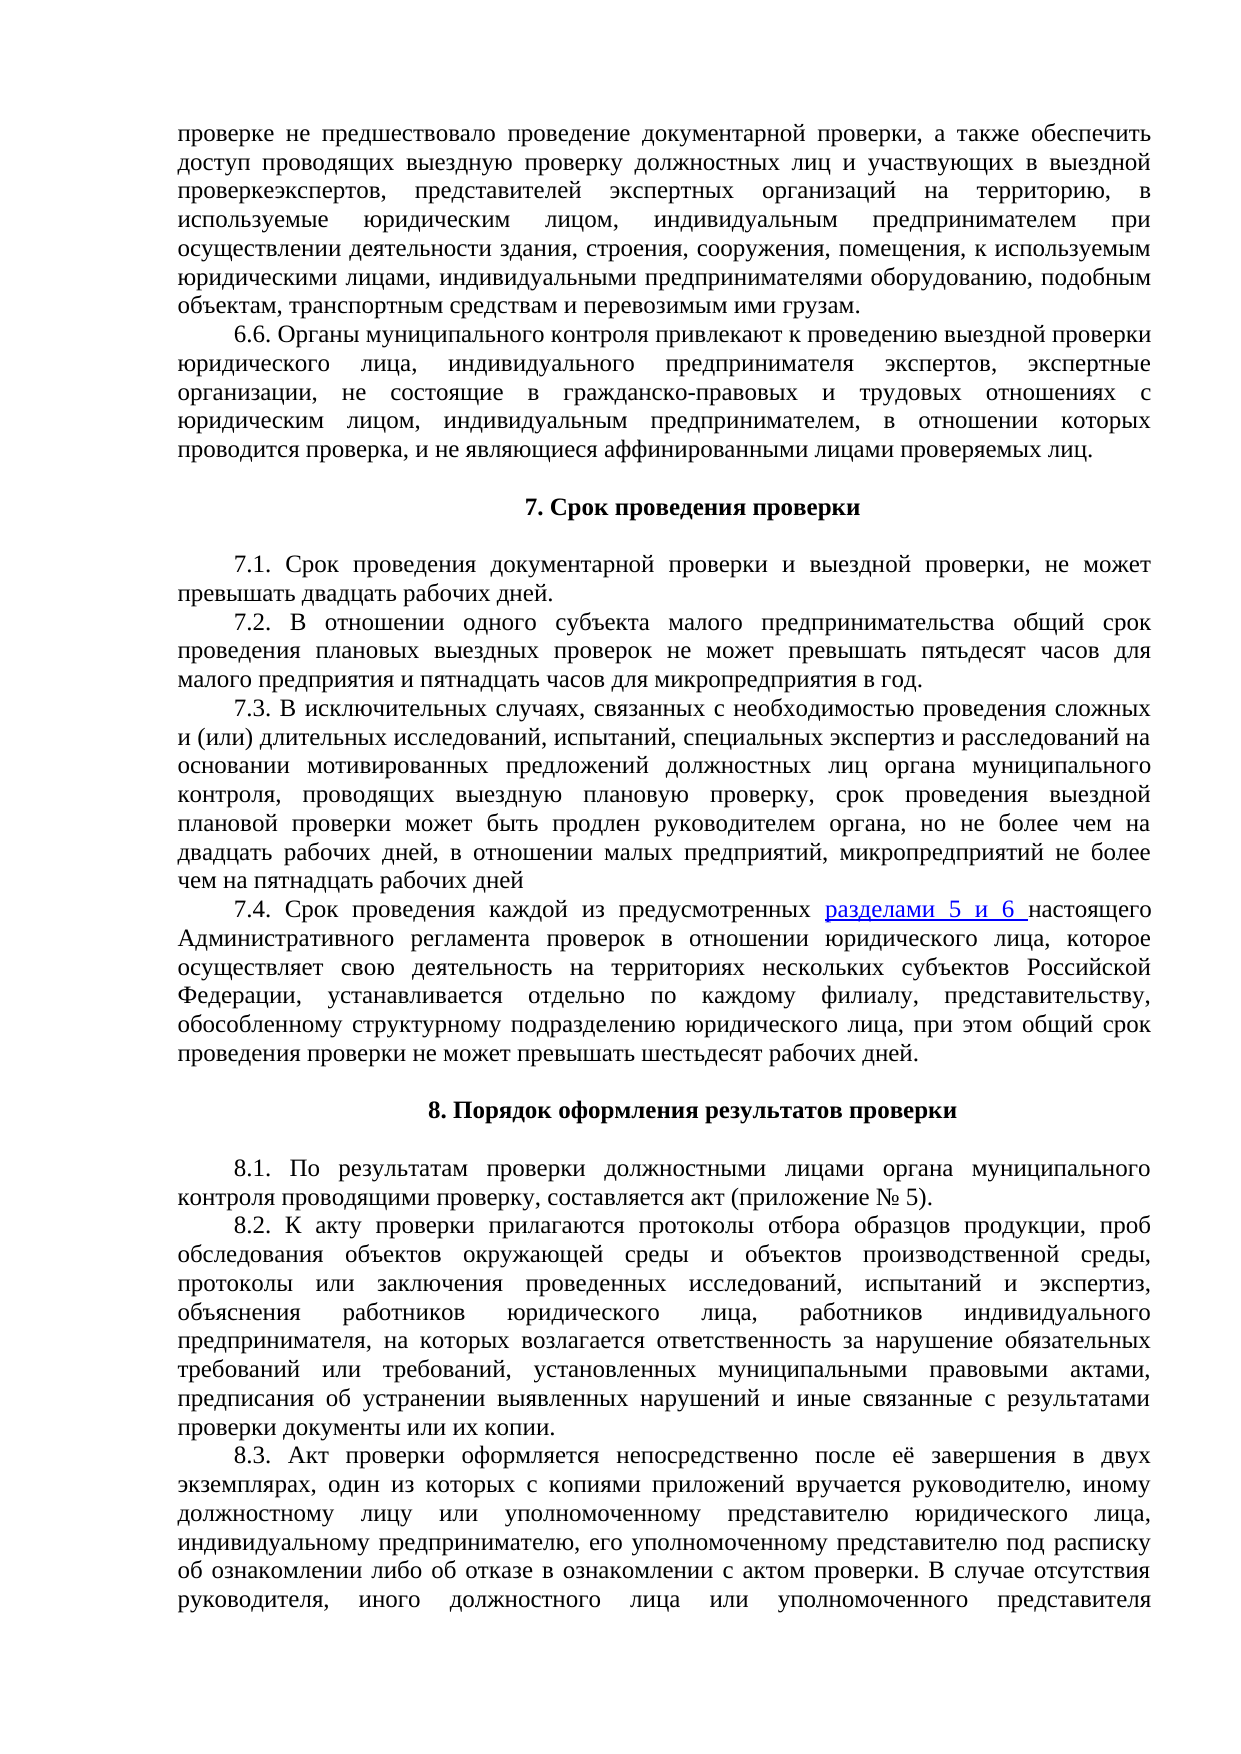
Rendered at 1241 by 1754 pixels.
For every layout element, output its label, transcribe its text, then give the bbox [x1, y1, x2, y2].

text 7. Срок проведения проверки [177, 492, 1152, 521]
text 6.6. Органы муниципального контроля привлекают к проведению выездной проверки юридического лица, индивидуального предпринимателя экспертов, экспертные организации, не состоящие в гражданско-правовых и трудовых отношениях с юридическим лицом, индивидуальным предпринимателем, в отношении которых проводится проверка, и не являющиеся аффинированными лицами проверяемых лиц. [177, 319, 1152, 463]
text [177, 1441, 1152, 1613]
text 7.4. Срок проведения каждой из предусмотренных разделами 5 и 6 настоящего Административного регламента проверок в отношении юридического лица, которое осуществляет свою деятельность на территориях нескольких субъектов Российской Федерации, устанавливается отдельно по каждому филиалу, представительству, обособленному структурному подразделению юридического лица, при этом общий срок проведения проверки не может превышать шестьдесят рабочих дней. [177, 894, 1152, 1067]
text 8.1. По результатам проверки должностными лицами органа муниципального контроля проводящими проверку, составляется акт (приложение № 5). [177, 1153, 1152, 1211]
text 7.2. В отношении одного субъекта малого предпринимательства общий срок проведения плановых выездных проверок не может превышать пятьдесят часов для малого предприятия и пятнадцать часов для микропредприятия в год. [177, 607, 1152, 693]
text 8. Порядок оформления результатов проверки [177, 1096, 1152, 1124]
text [177, 118, 1152, 319]
text 7.1. Срок проведения документарной проверки и выездной проверки, не может превышать двадцать рабочих дней. [177, 549, 1152, 607]
text 8.2. К акту проверки прилагаются протоколы отбора образцов продукции, проб обследования объектов окружающей среды и объектов производственной среды, протоколы или заключения проведенных исследований, испытаний и экспертиз, объяснения работников юридического лица, работников индивидуального предпринимателя, на которых возлагается ответственность за нарушение обязательных требований или требований, установленных муниципальными правовыми актами, предписания об устранении выявленных нарушений и иные связанные с результатами проверки документы или их копии. [177, 1211, 1152, 1441]
text 7.3. В исключительных случаях, связанных с необходимостью проведения сложных и (или) длительных исследований, испытаний, специальных экспертиз и расследований на основании мотивированных предложений должностных лиц органа муниципального контроля, проводящих выездную плановую проверку, срок проведения выездной плановой проверки может быть продлен руководителем органа, но не более чем на двадцать рабочих дней, в отношении малых предприятий, микропредприятий не более чем на пятнадцать рабочих дней [177, 693, 1152, 894]
